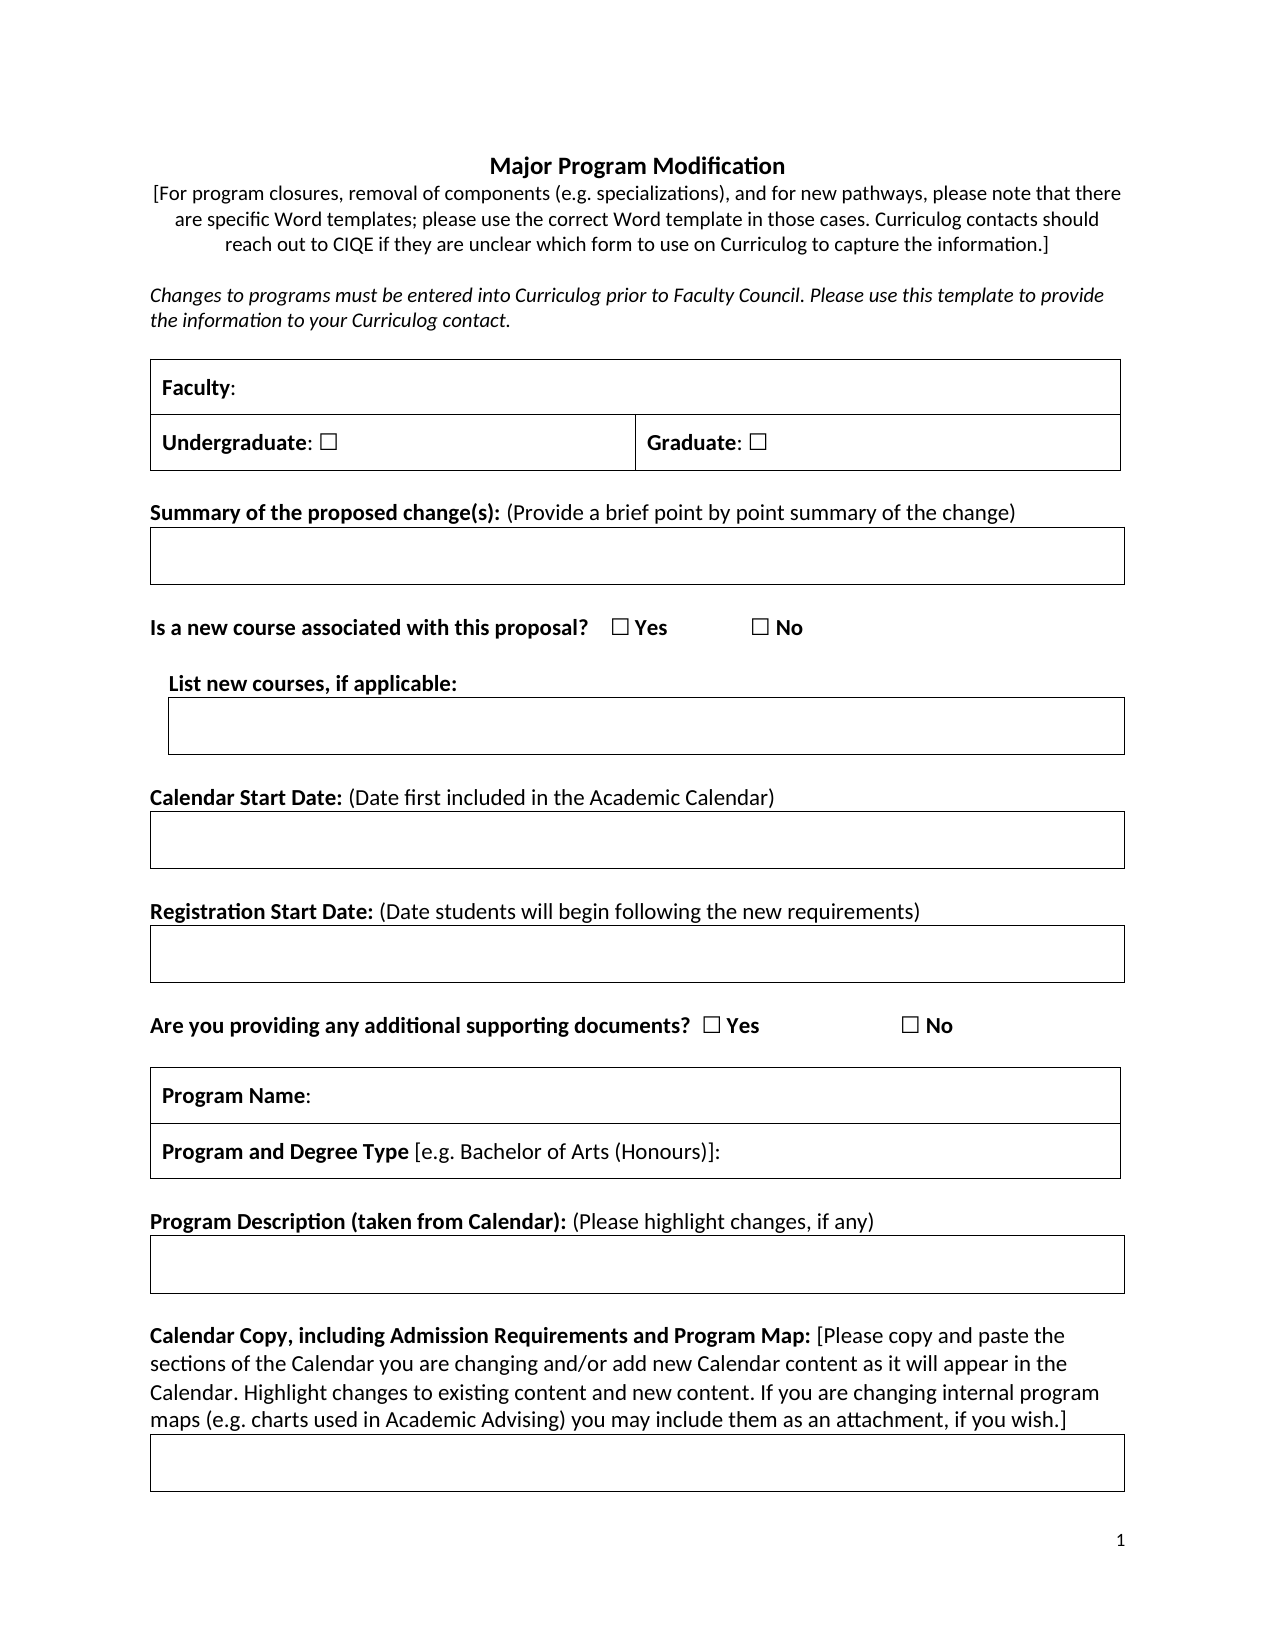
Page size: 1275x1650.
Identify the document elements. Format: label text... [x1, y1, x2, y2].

text Calendar Copy, including Admission Requirements and Program Map: [Please copy and paste the sections of the Calendar you are changing and/or add new Calendar content as it will appear in the Calendar. Highlight changes to existing content and new content. If you are changing internal program maps (e.g. charts used in Academic Advising) you may include them as an attachment, if you wish.] [150, 1322, 1125, 1434]
table_header [151, 1435, 1124, 1491]
text Are you providing any additional supporting documents? ☐ Yes ☐ No [150, 1011, 1125, 1039]
table_cell Undergraduate: ☐ [151, 415, 635, 469]
table_header [151, 528, 1124, 584]
text Summary of the proposed change(s): (Provide a brief point by point summary of the change) [150, 498, 1125, 527]
table_header [151, 1236, 1124, 1292]
text [For program closures, removal of components (e.g. specializations), and for new pathways, please note that there are specific Word templates; please use the correct Word template in those cases. Curriculog contacts should reach out to CIQE if they are unclear which form to use on Curriculog to capture the information.] [150, 181, 1125, 257]
table_cell Program and Degree Type [e.g. Bachelor of Arts (Honours)]: [151, 1124, 1120, 1178]
text Registration Start Date: (Date students will begin following the new requirements) [150, 897, 1125, 925]
text Changes to programs must be entered into Curriculog prior to Faculty Council. Please use this template to provide the information to your Curriculog contact. [150, 282, 1125, 333]
table_header [151, 812, 1124, 868]
table_header Faculty: [151, 360, 1120, 414]
text Program Description (taken from Calendar): (Please highlight changes, if any) [150, 1207, 1125, 1235]
table_header Program Name: [151, 1068, 1120, 1123]
text Is a new course associated with this proposal? ☐ Yes ☐ No [150, 613, 1125, 641]
text Major Program Modification [150, 150, 1125, 181]
text Calendar Start Date: (Date first included in the Academic Calendar) [150, 783, 1125, 811]
table_header [151, 926, 1124, 982]
text List new courses, if applicable: [150, 669, 1125, 697]
table_cell Graduate: ☐ [636, 415, 1120, 469]
table_header [169, 698, 1124, 754]
